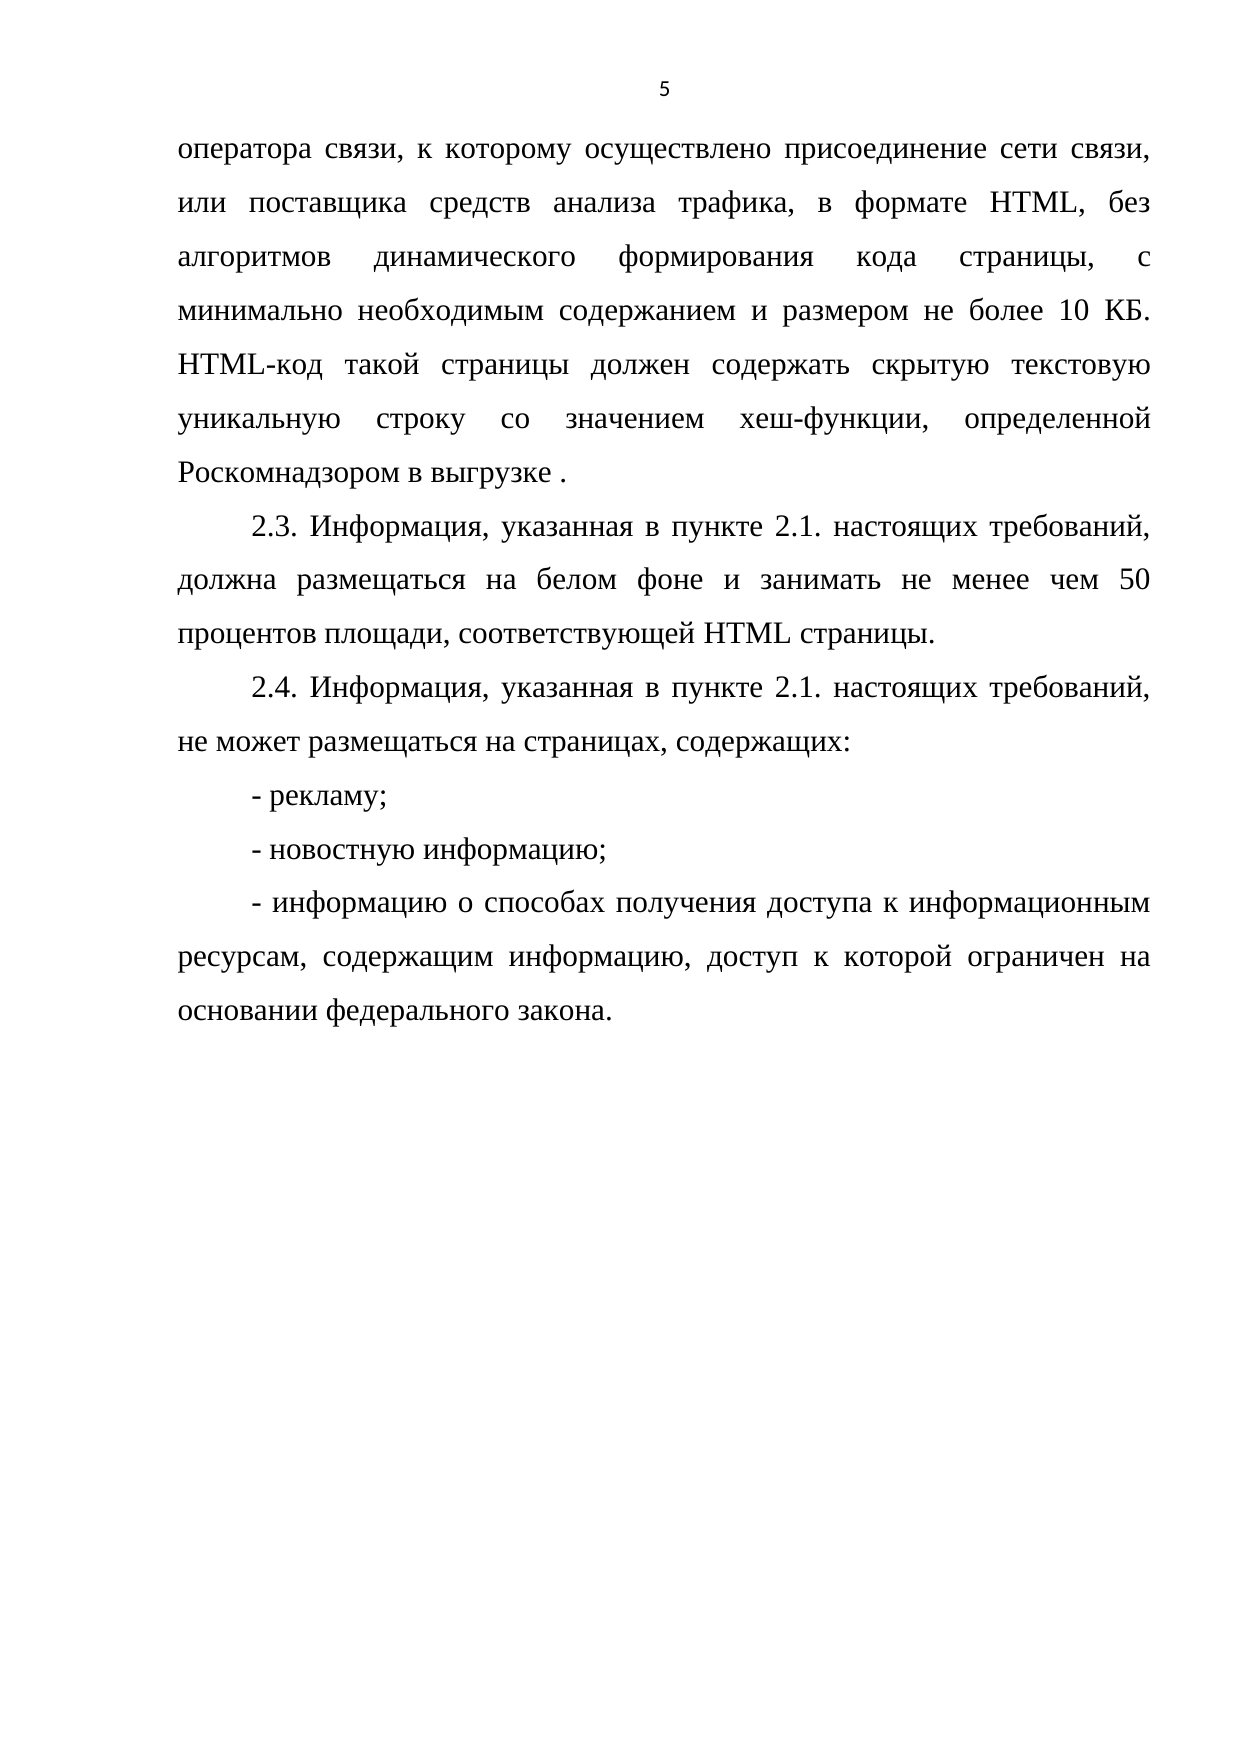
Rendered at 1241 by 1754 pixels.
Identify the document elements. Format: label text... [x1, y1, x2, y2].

list - рекламу; [177, 776, 1152, 812]
list 2.4. Информация, указанная в пункте 2.1. настоящих требований, не может размещаться на страницах, содержащих: [177, 668, 1152, 758]
list 2.3. Информация, указанная в пункте 2.1. настоящих требований, должна размещаться на белом фоне и занимать не менее чем 50 процентов площади, соответствующей HTML страницы. [177, 507, 1152, 650]
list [177, 130, 1152, 489]
list - новостную информацию; [177, 830, 1152, 866]
list - информацию о способах получения доступа к информационным ресурсам, содержащим информацию, доступ к которой ограничен на основании федерального закона. [177, 884, 1152, 1027]
